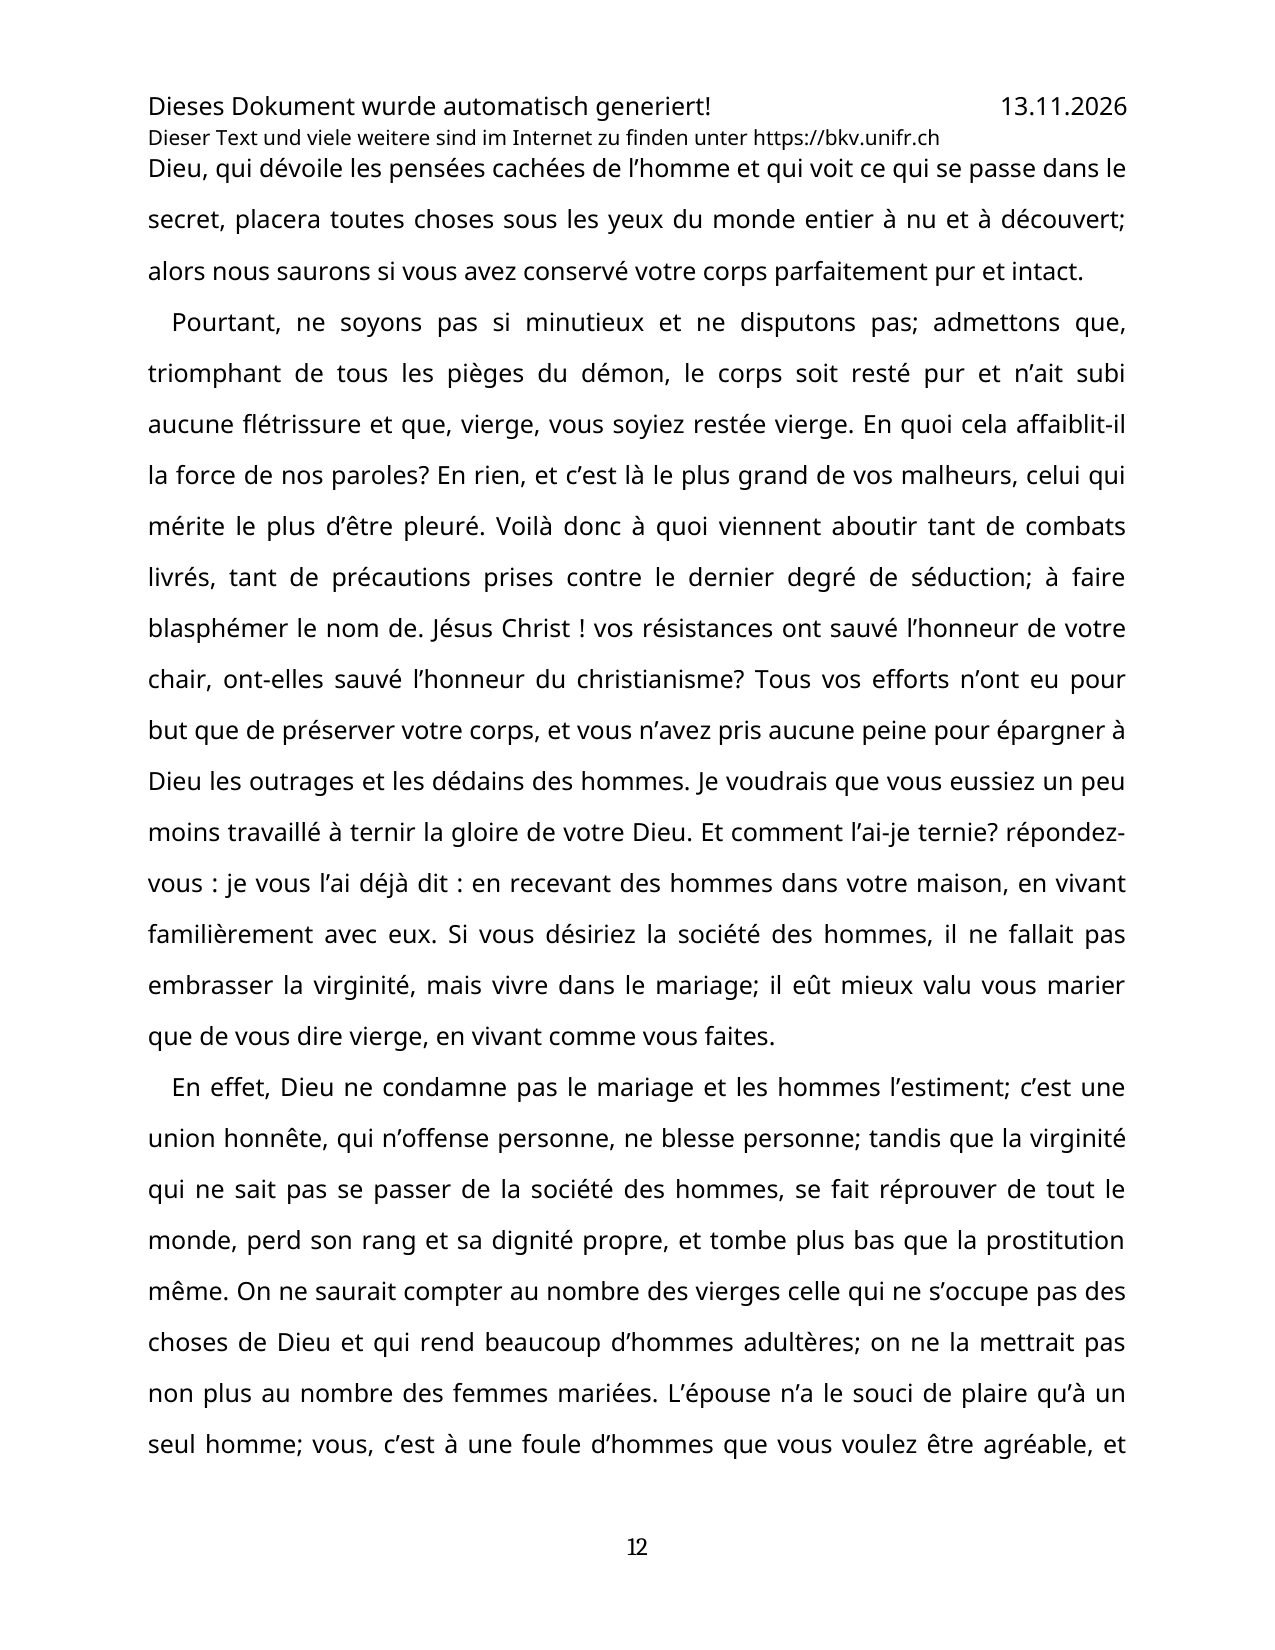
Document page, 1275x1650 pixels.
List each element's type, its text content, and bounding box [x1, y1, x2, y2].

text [148, 151, 1127, 287]
text Pourtant, ne soyons pas si minutieux et ne disputons pas; admettons que, triomphant de tous les pièges du démon, le corps soit resté pur et n’ait subi aucune flétrissure et que, vierge, vous soyiez restée vierge. En quoi cela affaiblit-il la force de nos paroles? En rien, et c’est là le plus grand de vos malheurs, celui qui mérite le plus d’être pleuré. Voilà donc à quoi viennent aboutir tant de combats livrés, tant de précautions prises contre le dernier degré de séduction; à faire blasphémer le nom de. Jésus Christ ! vos résistances ont sauvé l’honneur de votre chair, ont-elles sauvé l’honneur du christianisme? Tous vos efforts n’ont eu pour but que de préserver votre corps, et vous n’avez pris aucune peine pour épargner à Dieu les outrages et les dédains des hommes. Je voudrais que vous eussiez un peu moins travaillé à ternir la gloire de votre Dieu. Et comment l’ai-je ternie? répondez-vous : je vous l’ai déjà dit : en recevant des hommes dans votre maison, en vivant familièrement avec eux. Si vous désiriez la société des hommes, il ne fallait pas embrasser la virginité, mais vivre dans le mariage; il eût mieux valu vous marier que de vous dire vierge, en vivant comme vous faites. [148, 304, 1127, 1053]
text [148, 1070, 1127, 1461]
